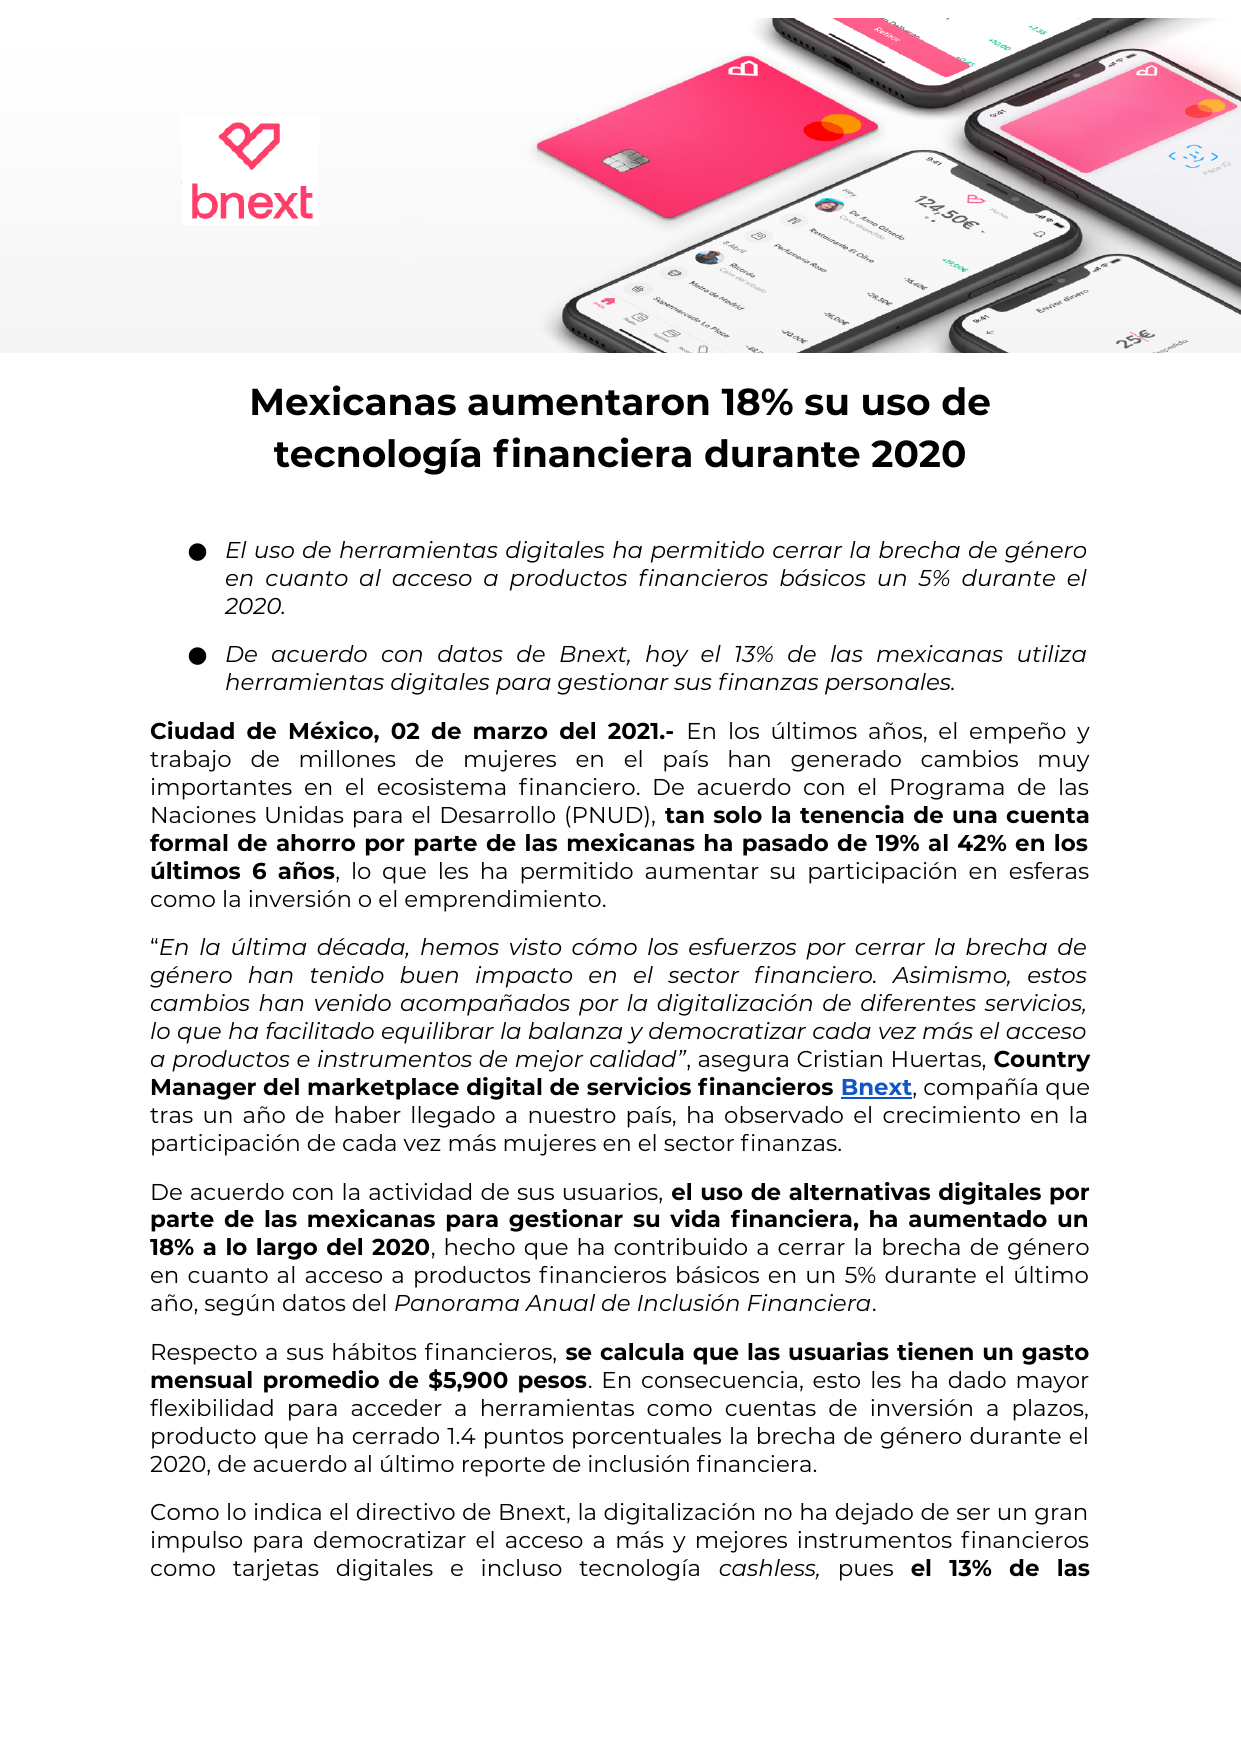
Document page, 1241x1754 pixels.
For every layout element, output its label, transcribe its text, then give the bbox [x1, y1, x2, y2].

text De acuerdo con la actividad de sus usuarios, el uso de alternativas digitales por parte de las mexicanas para gestionar su vida financiera, ha aumentado un 18% a lo largo del 2020, hecho que ha contribuido a cerrar la brecha de género en cuanto al acceso a productos financieros básicos en un 5% durante el último año, según datos del Panorama Anual de Inclusión Financiera. [150, 1178, 1090, 1317]
text Ciudad de México, 02 de marzo del 2021.- En los últimos años, el empeño y trabajo de millones de mujeres en el país han generado cambios muy importantes en el ecosistema financiero. De acuerdo con el Programa de las Naciones Unidas para el Desarrollo (PNUD), tan solo la tenencia de una cuenta formal de ahorro por parte de las mexicanas ha pasado de 19% al 42% en los últimos 6 años, lo que les ha permitido aumentar su participación en esferas como la inversión o el emprendimiento. [150, 717, 1090, 913]
picture [0, 18, 1241, 353]
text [150, 1498, 1090, 1582]
text Mexicanas aumentaron 18% su uso de tecnología financiera durante 2020 [150, 150, 1090, 477]
text Respecto a sus hábitos financieros, se calcula que las usuarias tienen un gasto mensual promedio de $5,900 pesos. En consecuencia, esto les ha dado mayor flexibilidad para acceder a herramientas como cuentas de inversión a plazos, producto que ha cerrado 1.4 puntos porcentuales la brecha de género durante el 2020, de acuerdo al último reporte de inclusión financiera. [150, 1338, 1090, 1478]
text “En la última década, hemos visto cómo los esfuerzos por cerrar la brecha de género han tenido buen impacto en el sector financiero. Asimismo, estos cambios han venido acompañados por la digitalización de diferentes servicios, lo que ha facilitado equilibrar la balanza y democratizar cada vez más el acceso a productos e instrumentos de mejor calidad”, asegura Cristian Huertas, Country Manager del marketplace digital de servicios financieros Bnext, compañía que tras un año de haber llegado a nuestro país, ha observado el crecimiento en la participación de cada vez más mujeres en el sector finanzas. [150, 933, 1090, 1157]
list De acuerdo con datos de Bnext, hoy el 13% de las mexicanas utiliza herramientas digitales para gestionar sus finanzas personales. [187, 641, 1090, 696]
list El uso de herramientas digitales ha permitido cerrar la brecha de género en cuanto al acceso a productos financieros básicos un 5% durante el 2020. [187, 536, 1090, 620]
